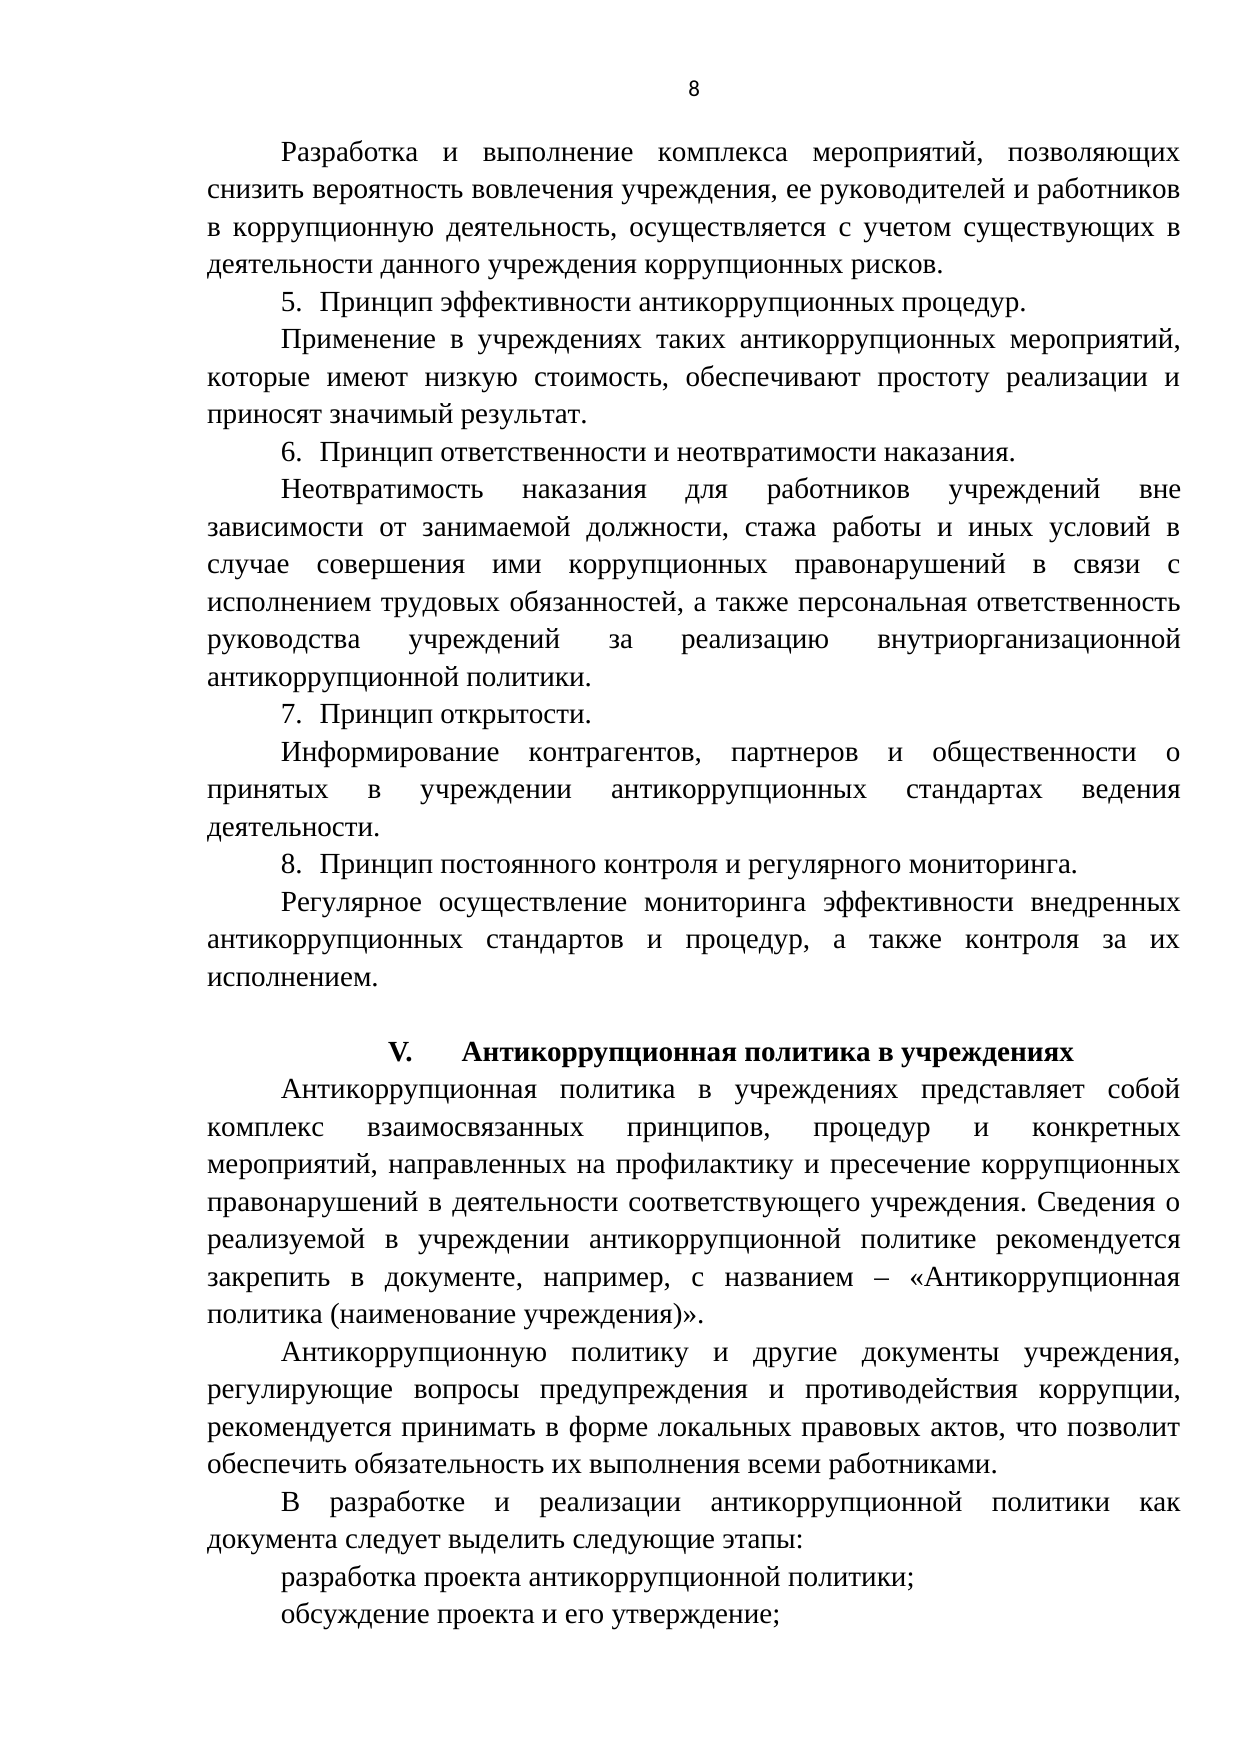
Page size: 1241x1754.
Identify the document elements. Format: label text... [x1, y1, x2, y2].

list Принцип ответственности и неотвратимости наказания. [207, 430, 1181, 467]
text Антикоррупционная политика в учреждениях представляет собой комплекс взаимосвязанных принципов, процедур и конкретных мероприятий, направленных на профилактику и пресечение коррупционных правонарушений в деятельности соответствующего учреждения. Сведения о реализуемой в учреждении антикоррупционной политике рекомендуется закрепить в документе, например, с названием – «Антикоррупционная политика (наименование учреждения)». [207, 1067, 1181, 1330]
text Антикоррупционную политику и другие документы учреждения, регулирующие вопросы предупреждения и противодействия коррупции, рекомендуется принимать в форме локальных правовых актов, что позволит обеспечить обязательность их выполнения всеми работниками. [207, 1330, 1181, 1480]
text обсуждение проекта и его утверждение; [207, 1592, 1181, 1630]
list Принцип постоянного контроля и регулярного мониторинга. [207, 842, 1181, 880]
text Разработка и выполнение комплекса мероприятий, позволяющих снизить вероятность вовлечения учреждения, ее руководителей и работников в коррупционную деятельность, осуществляется с учетом существующих в деятельности данного учреждения коррупционных рисков. [207, 130, 1181, 280]
text Информирование контрагентов, партнеров и общественности о принятых в учреждении антикоррупционных стандартах ведения деятельности. [207, 730, 1181, 842]
text Регулярное осуществление мониторинга эффективности внедренных антикоррупционных стандартов и процедур, а также контроля за их исполнением. [207, 880, 1181, 992]
text В разработке и реализации антикоррупционной политики как документа следует выделить следующие этапы: [207, 1480, 1181, 1555]
list Принцип открытости. [207, 692, 1181, 730]
text разработка проекта антикоррупционной политики; [207, 1555, 1181, 1592]
list Антикоррупционная политика в учреждениях [207, 1030, 1181, 1067]
text Применение в учреждениях таких антикоррупционных мероприятий, которые имеют низкую стоимость, обеспечивают простоту реализации и приносят значимый результат. [207, 317, 1181, 430]
list Принцип эффективности антикоррупционных процедур. [207, 280, 1181, 317]
text Неотвратимость наказания для работников учреждений вне зависимости от занимаемой должности, стажа работы и иных условий в случае совершения ими коррупционных правонарушений в связи с исполнением трудовых обязанностей, а также персональная ответственность руководства учреждений за реализацию внутриорганизационной антикоррупционной политики. [207, 467, 1181, 692]
